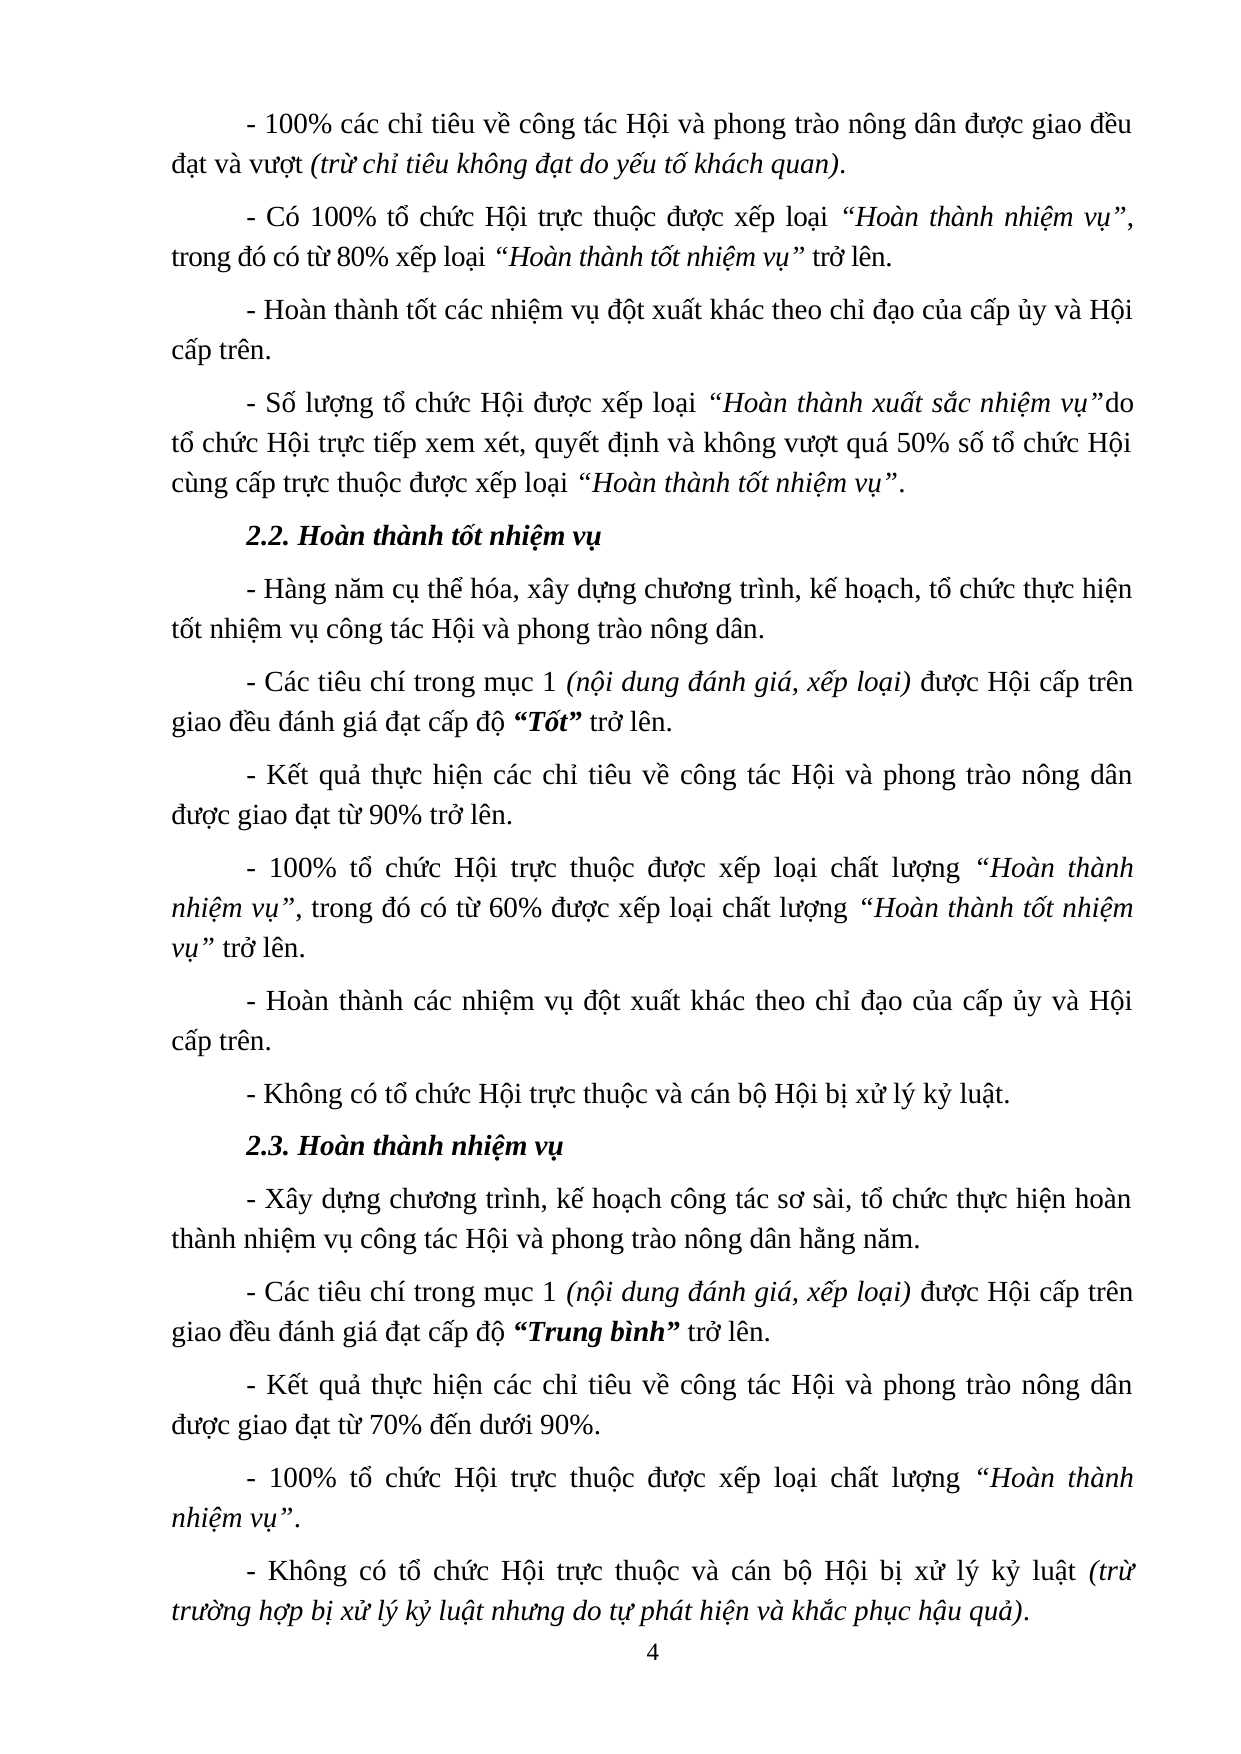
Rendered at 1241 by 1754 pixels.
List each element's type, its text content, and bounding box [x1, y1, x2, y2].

text - Các tiêu chí trong mục 1 (nội dung đánh giá, xếp loại) được Hội cấp trên giao đều đánh giá đạt cấp độ “Trung bình” trở lên. [171, 1274, 1134, 1348]
text - 100% các chỉ tiêu về công tác Hội và phong trào nông dân được giao đều đạt và vượt (trừ chỉ tiêu không đạt do yếu tố khách quan). [171, 106, 1134, 180]
text - Số lượng tổ chức Hội được xếp loại “Hoàn thành xuất sắc nhiệm vụ”do tổ chức Hội trực tiếp xem xét, quyết định và không vượt quá 50% số tổ chức Hội cùng cấp trực thuộc được xếp loại “Hoàn thành tốt nhiệm vụ”. [171, 385, 1134, 499]
text - Xây dựng chương trình, kế hoạch công tác sơ sài, tổ chức thực hiện hoàn thành nhiệm vụ công tác Hội và phong trào nông dân hằng năm. [171, 1181, 1134, 1255]
text - Kết quả thực hiện các chỉ tiêu về công tác Hội và phong trào nông dân được giao đạt từ 70% đến dưới 90%. [171, 1367, 1134, 1441]
text - Không có tổ chức Hội trực thuộc và cán bộ Hội bị xử lý kỷ luật. [171, 1076, 1134, 1109]
text - Không có tổ chức Hội trực thuộc và cán bộ Hội bị xử lý kỷ luật (trừ trường hợp bị xử lý kỷ luật nhưng do tự phát hiện và khắc phục hậu quả). [171, 1553, 1134, 1627]
text - Kết quả thực hiện các chỉ tiêu về công tác Hội và phong trào nông dân được giao đạt từ 90% trở lên. [171, 757, 1134, 831]
text - Có 100% tổ chức Hội trực thuộc được xếp loại “Hoàn thành nhiệm vụ”, trong đó có từ 80% xếp loại “Hoàn thành tốt nhiệm vụ” trở lên. [171, 199, 1134, 273]
text 2.2. Hoàn thành tốt nhiệm vụ [171, 518, 1134, 552]
text - Hàng năm cụ thể hóa, xây dựng chương trình, kế hoạch, tổ chức thực hiện tốt nhiệm vụ công tác Hội và phong trào nông dân. [171, 571, 1134, 645]
text - 100% tổ chức Hội trực thuộc được xếp loại chất lượng “Hoàn thành nhiệm vụ”, trong đó có từ 60% được xếp loại chất lượng “Hoàn thành tốt nhiệm vụ” trở lên. [171, 850, 1134, 964]
text - Hoàn thành các nhiệm vụ đột xuất khác theo chỉ đạo của cấp ủy và Hội cấp trên. [171, 983, 1134, 1057]
text - 100% tổ chức Hội trực thuộc được xếp loại chất lượng “Hoàn thành nhiệm vụ”. [171, 1460, 1134, 1534]
text 2.3. Hoàn thành nhiệm vụ [171, 1128, 1134, 1162]
text - Hoàn thành tốt các nhiệm vụ đột xuất khác theo chỉ đạo của cấp ủy và Hội cấp trên. [171, 292, 1134, 366]
text - Các tiêu chí trong mục 1 (nội dung đánh giá, xếp loại) được Hội cấp trên giao đều đánh giá đạt cấp độ “Tốt” trở lên. [171, 664, 1134, 738]
